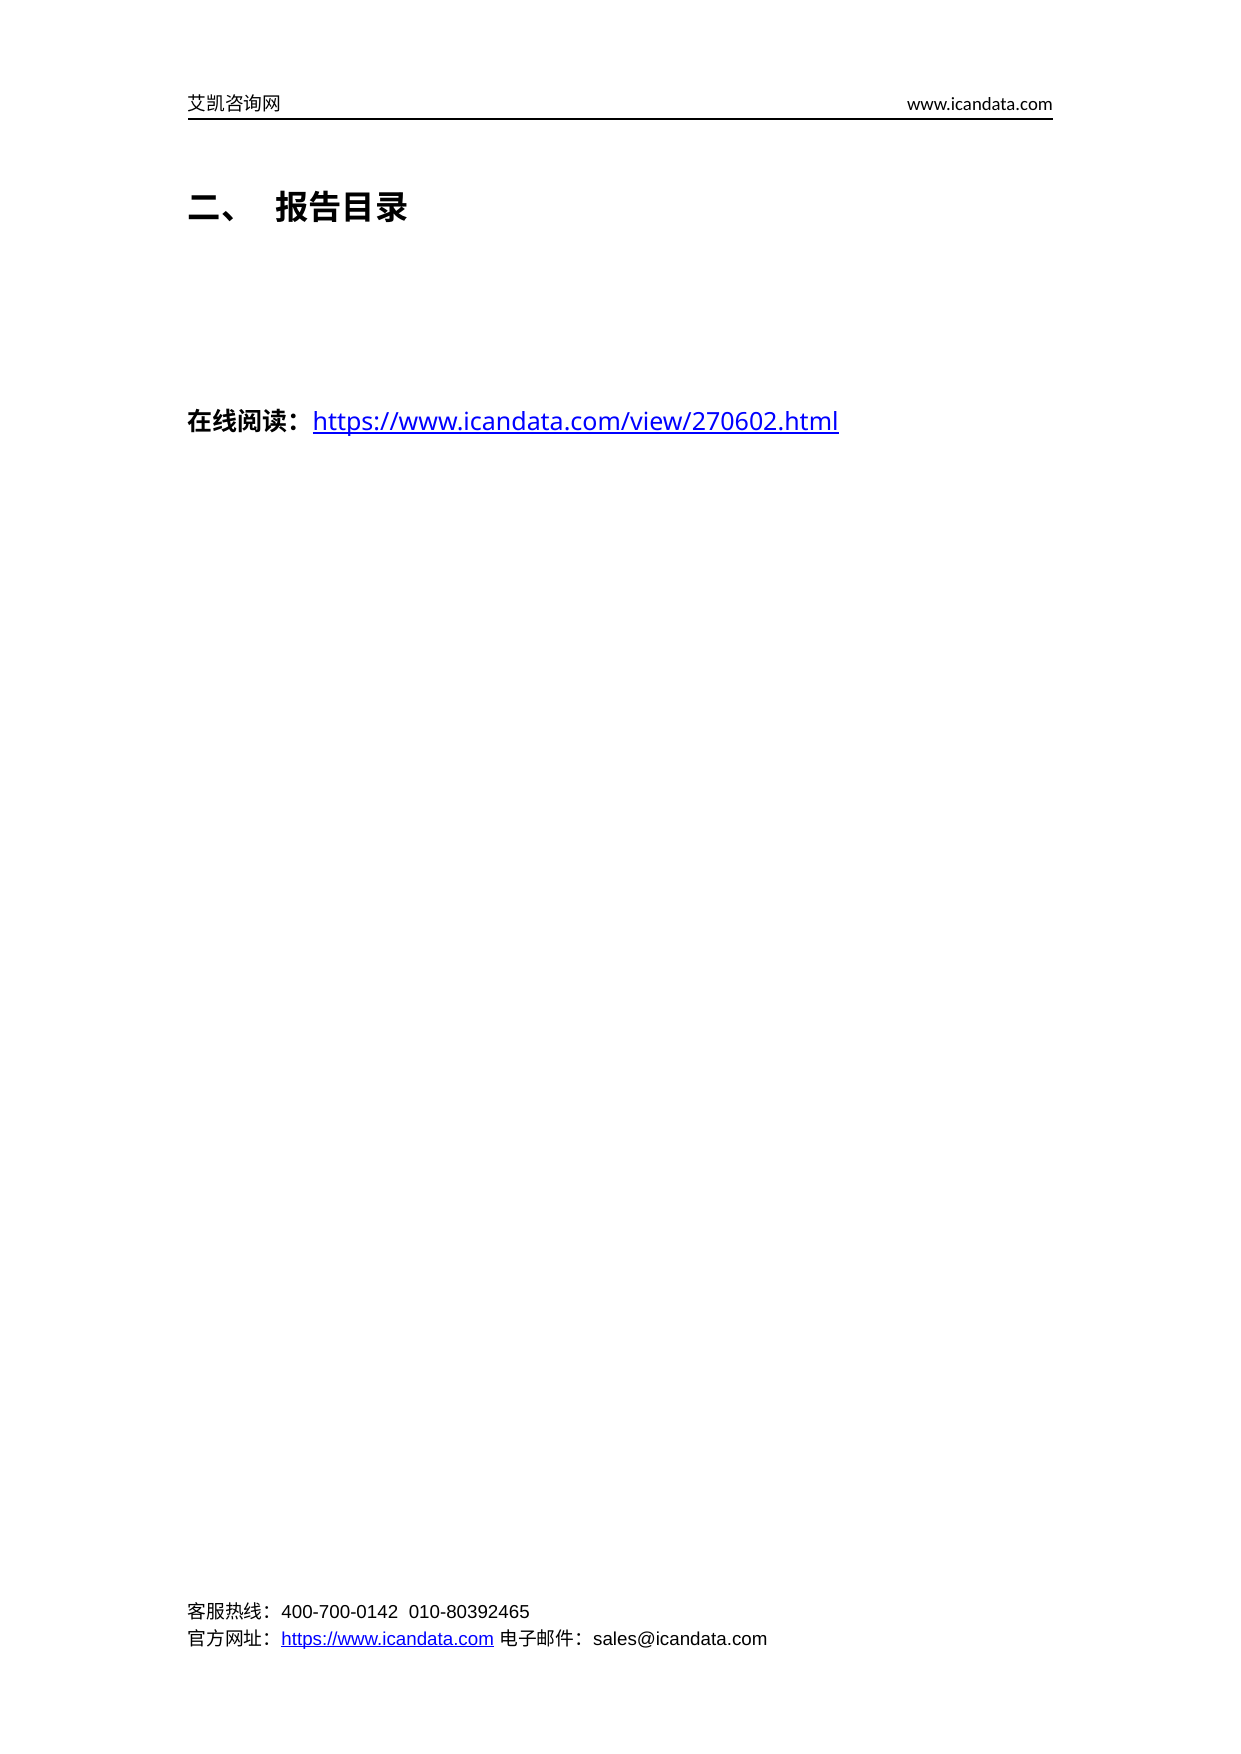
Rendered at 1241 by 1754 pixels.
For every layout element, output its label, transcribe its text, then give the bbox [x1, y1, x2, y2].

text 在线阅读：https://www.icandata.com/view/270602.html [187, 387, 1053, 452]
subtitle 报告目录 [187, 172, 1053, 237]
